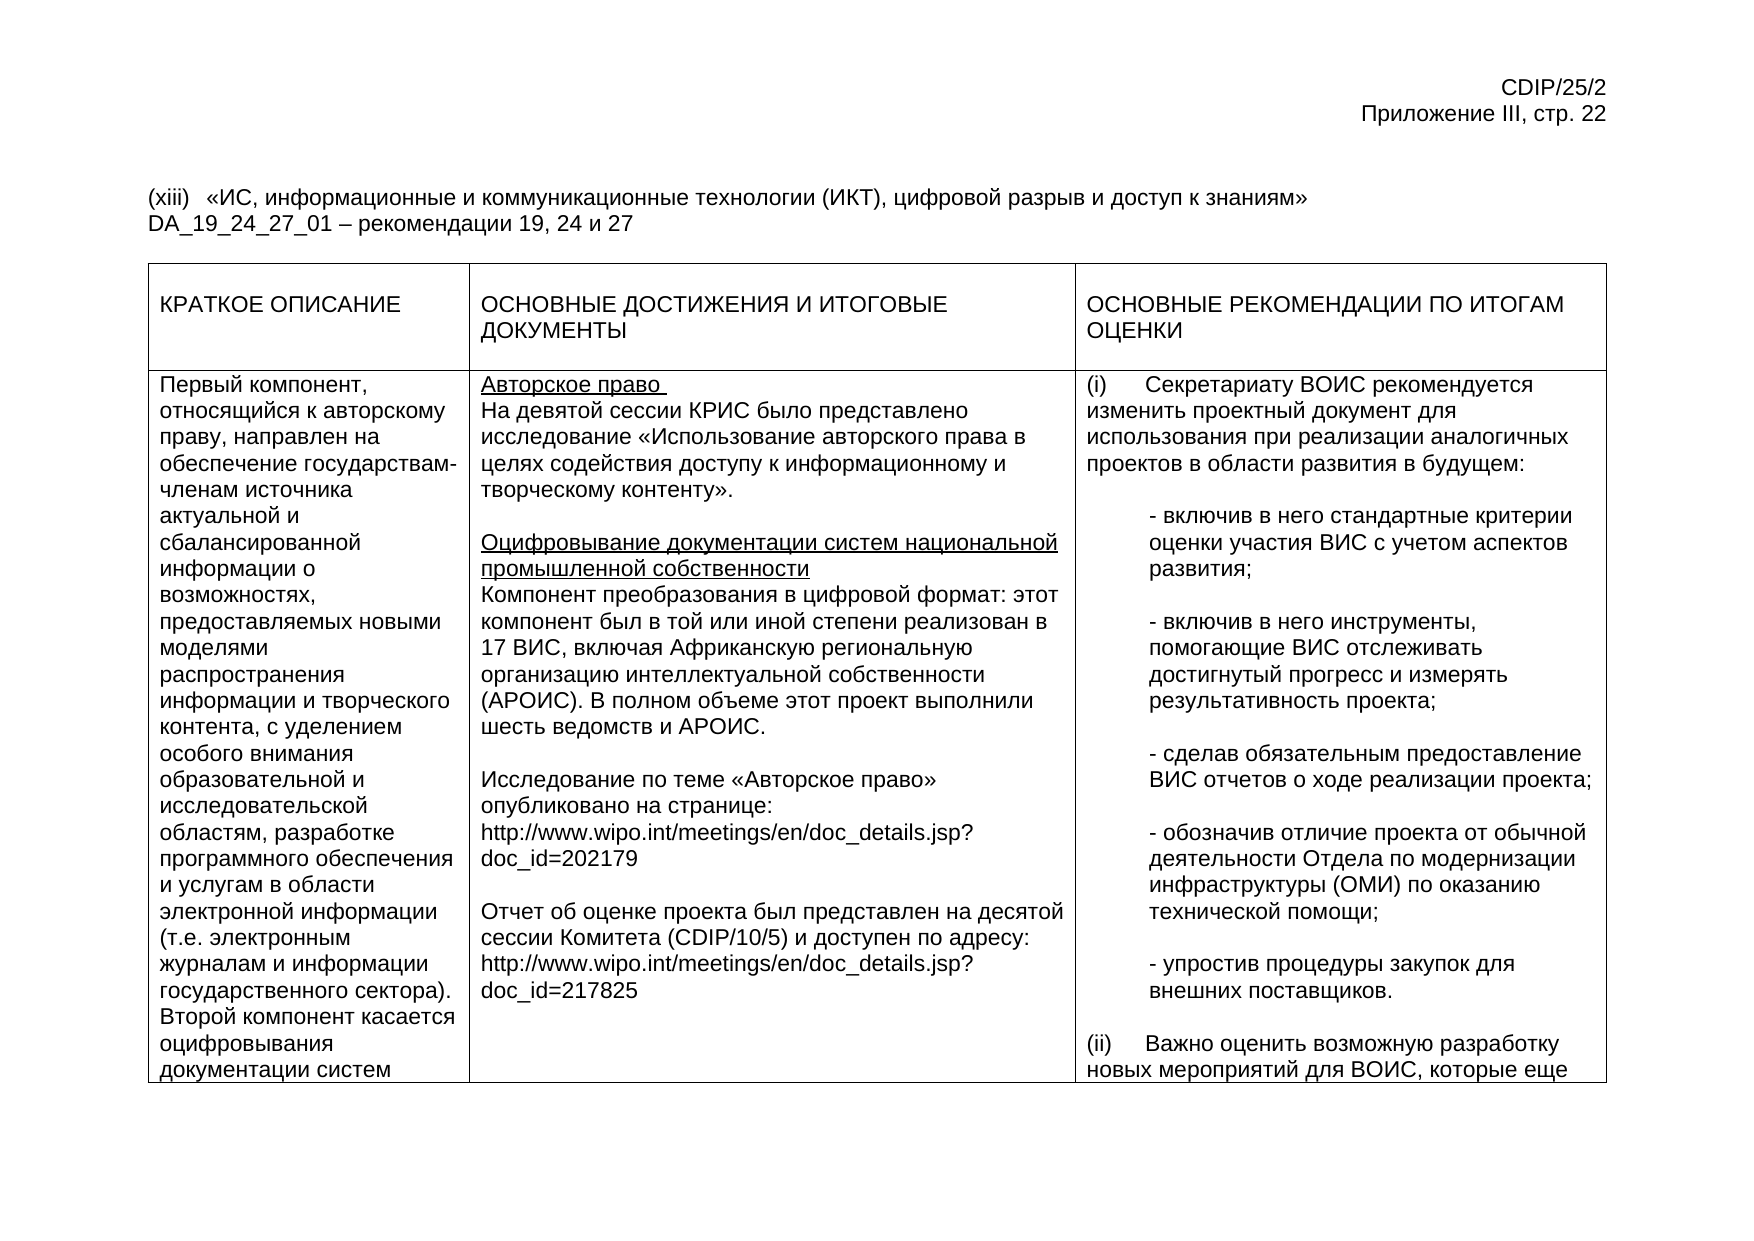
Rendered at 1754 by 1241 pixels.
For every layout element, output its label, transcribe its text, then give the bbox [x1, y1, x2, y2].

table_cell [470, 371, 1075, 1082]
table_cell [1076, 371, 1606, 1082]
table_header КРАТКОЕ ОПИСАНИЕ [149, 264, 469, 369]
list «ИС, информационные и коммуникационные технологии (ИКТ), цифровой разрыв и доступ к знаниям» [148, 184, 1606, 210]
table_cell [149, 371, 469, 1082]
table_header ОСНОВНЫЕ РЕКОМЕНДАЦИИ ПО ИТОГАМ ОЦЕНКИ [1076, 264, 1606, 369]
text DA_19_24_27_01 – рекомендации 19, 24 и 27 [148, 210, 1606, 237]
table_header ОСНОВНЫЕ ДОСТИЖЕНИЯ И ИТОГОВЫЕ ДОКУМЕНТЫ [470, 264, 1075, 369]
